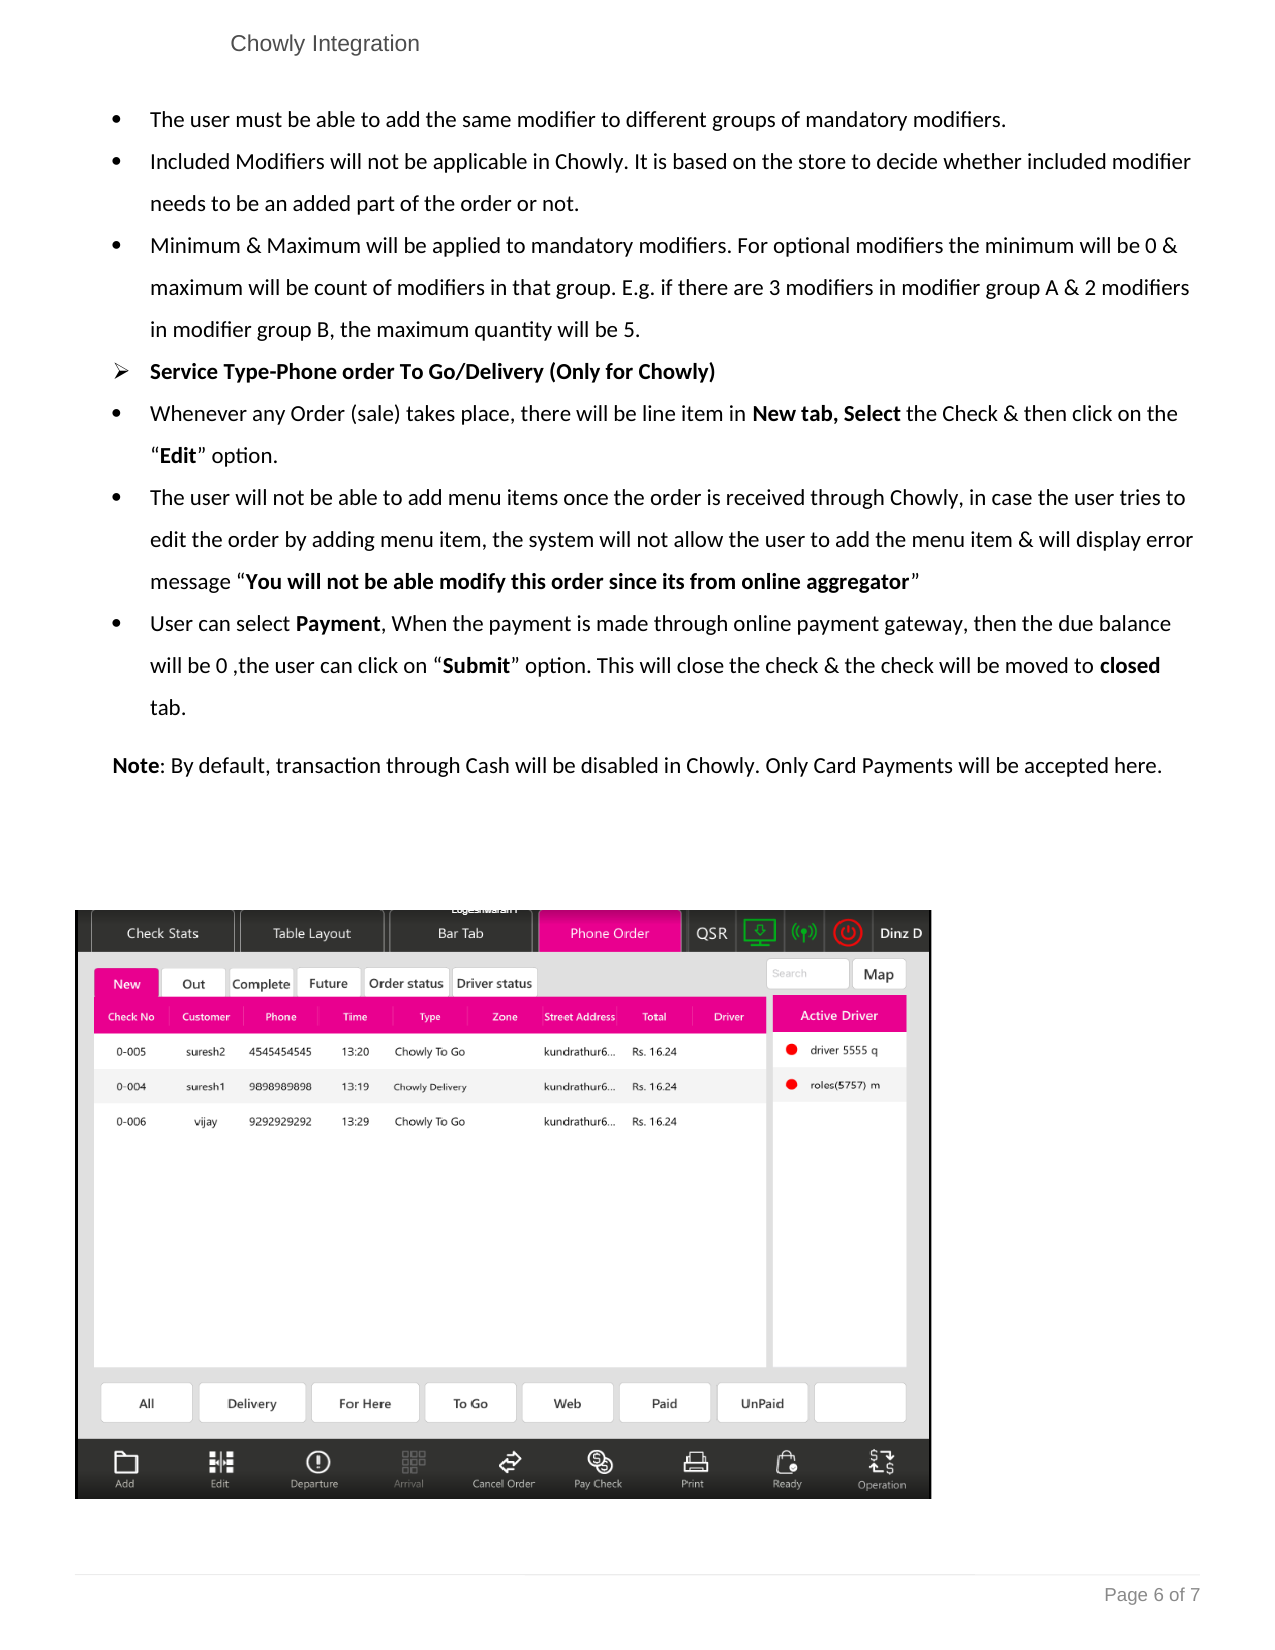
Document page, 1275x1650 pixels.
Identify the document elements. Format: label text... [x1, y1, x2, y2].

list The user must be able to add the same modifier to different groups of mandatory modifiers. [112, 105, 1200, 133]
list Whenever any Order (sale) takes place, there will be line item in New tab, Select the Check & then click on the “Edit” option. [112, 399, 1200, 469]
list The user will not be able to add menu items once the order is received through Chowly, in case the user tries to edit the order by adding menu item, the system will not allow the user to add the menu item & will display error message “You will not be able modify this order since its from online aggregator” [112, 483, 1200, 595]
list Minimum & Maximum will be applied to mandatory modifiers. For optional modifiers the minimum will be 0 & maximum will be count of modifiers in that group. E.g. if there are 3 modifiers in modifier group A & 2 modifiers in modifier group B, the maximum quantity will be 5. [112, 231, 1200, 343]
list Included Modifiers will not be applicable in Chowly. It is based on the store to decide whether included modifier needs to be an added part of the order or not. [112, 147, 1200, 217]
list User can select Payment, When the payment is made through online payment gateway, then the due balance will be 0 ,the user can click on “Submit” option. This will close the check & the check will be moved to closed tab. [112, 609, 1200, 721]
list Service Type-Phone order To Go/Delivery (Only for Chowly) [112, 357, 1200, 385]
text Note: By default, transaction through Cash will be disabled in Chowly. Only Card Payments will be accepted here. [112, 751, 1200, 779]
picture [75, 910, 932, 1499]
